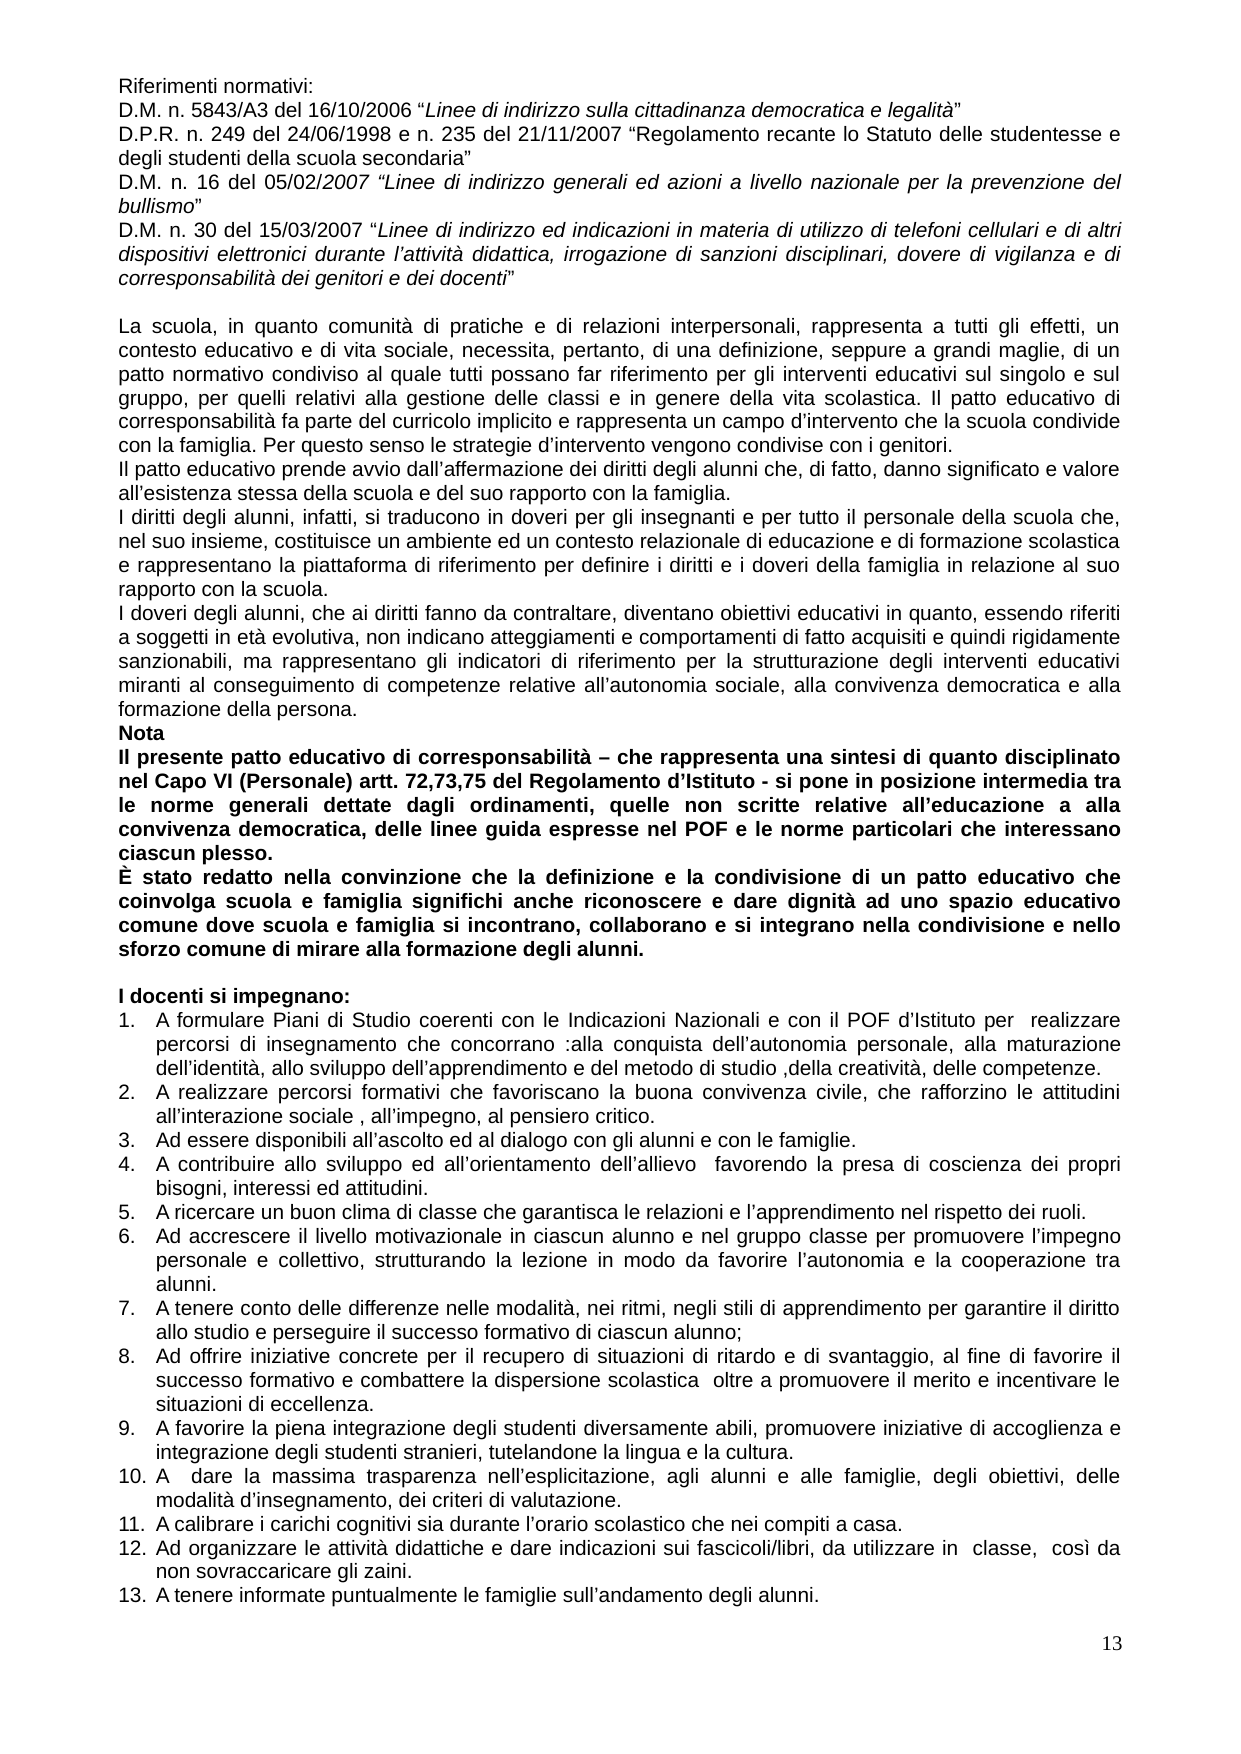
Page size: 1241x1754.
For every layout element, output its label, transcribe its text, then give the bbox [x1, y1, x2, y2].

text Riferimenti normativi: [118, 74, 1122, 98]
list A formulare Piani di Studio coerenti con le Indicazioni Nazionali e con il POF d’Istituto per realizzare percorsi di insegnamento che concorrano :alla conquista dell’autonomia personale, alla maturazione dell’identità, allo sviluppo dell’apprendimento e del metodo di studio ,della creatività, delle competenze. [118, 1008, 1122, 1080]
list Ad offrire iniziative concrete per il recupero di situazioni di ritardo e di svantaggio, al fine di favorire il successo formativo e combattere la dispersione scolastica oltre a promuovere il merito e incentivare le situazioni di eccellenza. [118, 1344, 1122, 1416]
list A dare la massima trasparenza nell’esplicitazione, agli alunni e alle famiglie, degli obiettivi, delle modalità d’insegnamento, dei criteri di valutazione. [118, 1463, 1122, 1511]
text I docenti si impegnano: [118, 984, 1122, 1008]
text È stato redatto nella convinzione che la definizione e la condivisione di un patto educativo che coinvolga scuola e famiglia significhi anche riconoscere e dare dignità ad uno spazio educativo comune dove scuola e famiglia si incontrano, collaborano e si integrano nella condivisione e nello sforzo comune di mirare alla formazione degli alunni. [118, 864, 1122, 960]
text Nota [118, 721, 1122, 745]
list A contribuire allo sviluppo ed all’orientamento dell’allievo favorendo la presa di coscienza dei propri bisogni, interessi ed attitudini. [118, 1152, 1122, 1200]
text La scuola, in quanto comunità di pratiche e di relazioni interpersonali, rappresenta a tutti gli effetti, un contesto educativo e di vita sociale, necessita, pertanto, di una definizione, seppure a grandi maglie, di un patto normativo condiviso al quale tutti possano far riferimento per gli interventi educativi sul singolo e sul gruppo, per quelli relativi alla gestione delle classi e in genere della vita scolastica. Il patto educativo di corresponsabilità fa parte del curricolo implicito e rappresenta un campo d’intervento che la scuola condivide con la famiglia. Per questo senso le strategie d’intervento vengono condivise con i genitori. [118, 313, 1122, 457]
text I doveri degli alunni, che ai diritti fanno da contraltare, diventano obiettivi educativi in quanto, essendo riferiti a soggetti in età evolutiva, non indicano atteggiamenti e comportamenti di fatto acquisiti e quindi rigidamente sanzionabili, ma rappresentano gli indicatori di riferimento per la strutturazione degli interventi educativi miranti al conseguimento di competenze relative all’autonomia sociale, alla convivenza democratica e alla formazione della persona. [118, 601, 1122, 721]
text Il patto educativo prende avvio dall’affermazione dei diritti degli alunni che, di fatto, danno significato e valore all’esistenza stessa della scuola e del suo rapporto con la famiglia. [118, 457, 1122, 505]
list A favorire la piena integrazione degli studenti diversamente abili, promuovere iniziative di accoglienza e integrazione degli studenti stranieri, tutelandone la lingua e la cultura. [118, 1416, 1122, 1463]
list A ricercare un buon clima di classe che garantisca le relazioni e l’apprendimento nel rispetto dei ruoli. [118, 1200, 1122, 1224]
text D.M. n. 30 del 15/03/2007 “Linee di indirizzo ed indicazioni in materia di utilizzo di telefoni cellulari e di altri dispositivi elettronici durante l’attività didattica, irrogazione di sanzioni disciplinari, dovere di vigilanza e di corresponsabilità dei genitori e dei docenti” [118, 218, 1122, 289]
text D.P.R. n. 249 del 24/06/1998 e n. 235 del 21/11/2007 “Regolamento recante lo Statuto delle studentesse e degli studenti della scuola secondaria” [118, 122, 1122, 170]
list A tenere informate puntualmente le famiglie sull’andamento degli alunni. [118, 1583, 1122, 1607]
list A realizzare percorsi formativi che favoriscano la buona convivenza civile, che rafforzino le attitudini all’interazione sociale , all’impegno, al pensiero critico. [118, 1080, 1122, 1128]
list A calibrare i carichi cognitivi sia durante l’orario scolastico che nei compiti a casa. [118, 1511, 1122, 1535]
text D.M. n. 5843/A3 del 16/10/2006 “Linee di indirizzo sulla cittadinanza democratica e legalità” [118, 98, 1122, 122]
text Il presente patto educativo di corresponsabilità – che rappresenta una sintesi di quanto disciplinato nel Capo VI (Personale) artt. 72,73,75 del Regolamento d’Istituto - si pone in posizione intermedia tra le norme generali dettate dagli ordinamenti, quelle non scritte relative all’educazione a alla convivenza democratica, delle linee guida espresse nel POF e le norme particolari che interessano ciascun plesso. [118, 745, 1122, 864]
list Ad organizzare le attività didattiche e dare indicazioni sui fascicoli/libri, da utilizzare in classe, così da non sovraccaricare gli zaini. [118, 1535, 1122, 1583]
list A tenere conto delle differenze nelle modalità, nei ritmi, negli stili di apprendimento per garantire il diritto allo studio e perseguire il successo formativo di ciascun alunno; [118, 1296, 1122, 1344]
list Ad essere disponibili all’ascolto ed al dialogo con gli alunni e con le famiglie. [118, 1128, 1122, 1152]
list Ad accrescere il livello motivazionale in ciascun alunno e nel gruppo classe per promuovere l’impegno personale e collettivo, strutturando la lezione in modo da favorire l’autonomia e la cooperazione tra alunni. [118, 1224, 1122, 1296]
text I diritti degli alunni, infatti, si traducono in doveri per gli insegnanti e per tutto il personale della scuola che, nel suo insieme, costituisce un ambiente ed un contesto relazionale di educazione e di formazione scolastica e rappresentano la piattaforma di riferimento per definire i diritti e i doveri della famiglia in relazione al suo rapporto con la scuola. [118, 505, 1122, 601]
text D.M. n. 16 del 05/02/2007 “Linee di indirizzo generali ed azioni a livello nazionale per la prevenzione del bullismo” [118, 170, 1122, 218]
